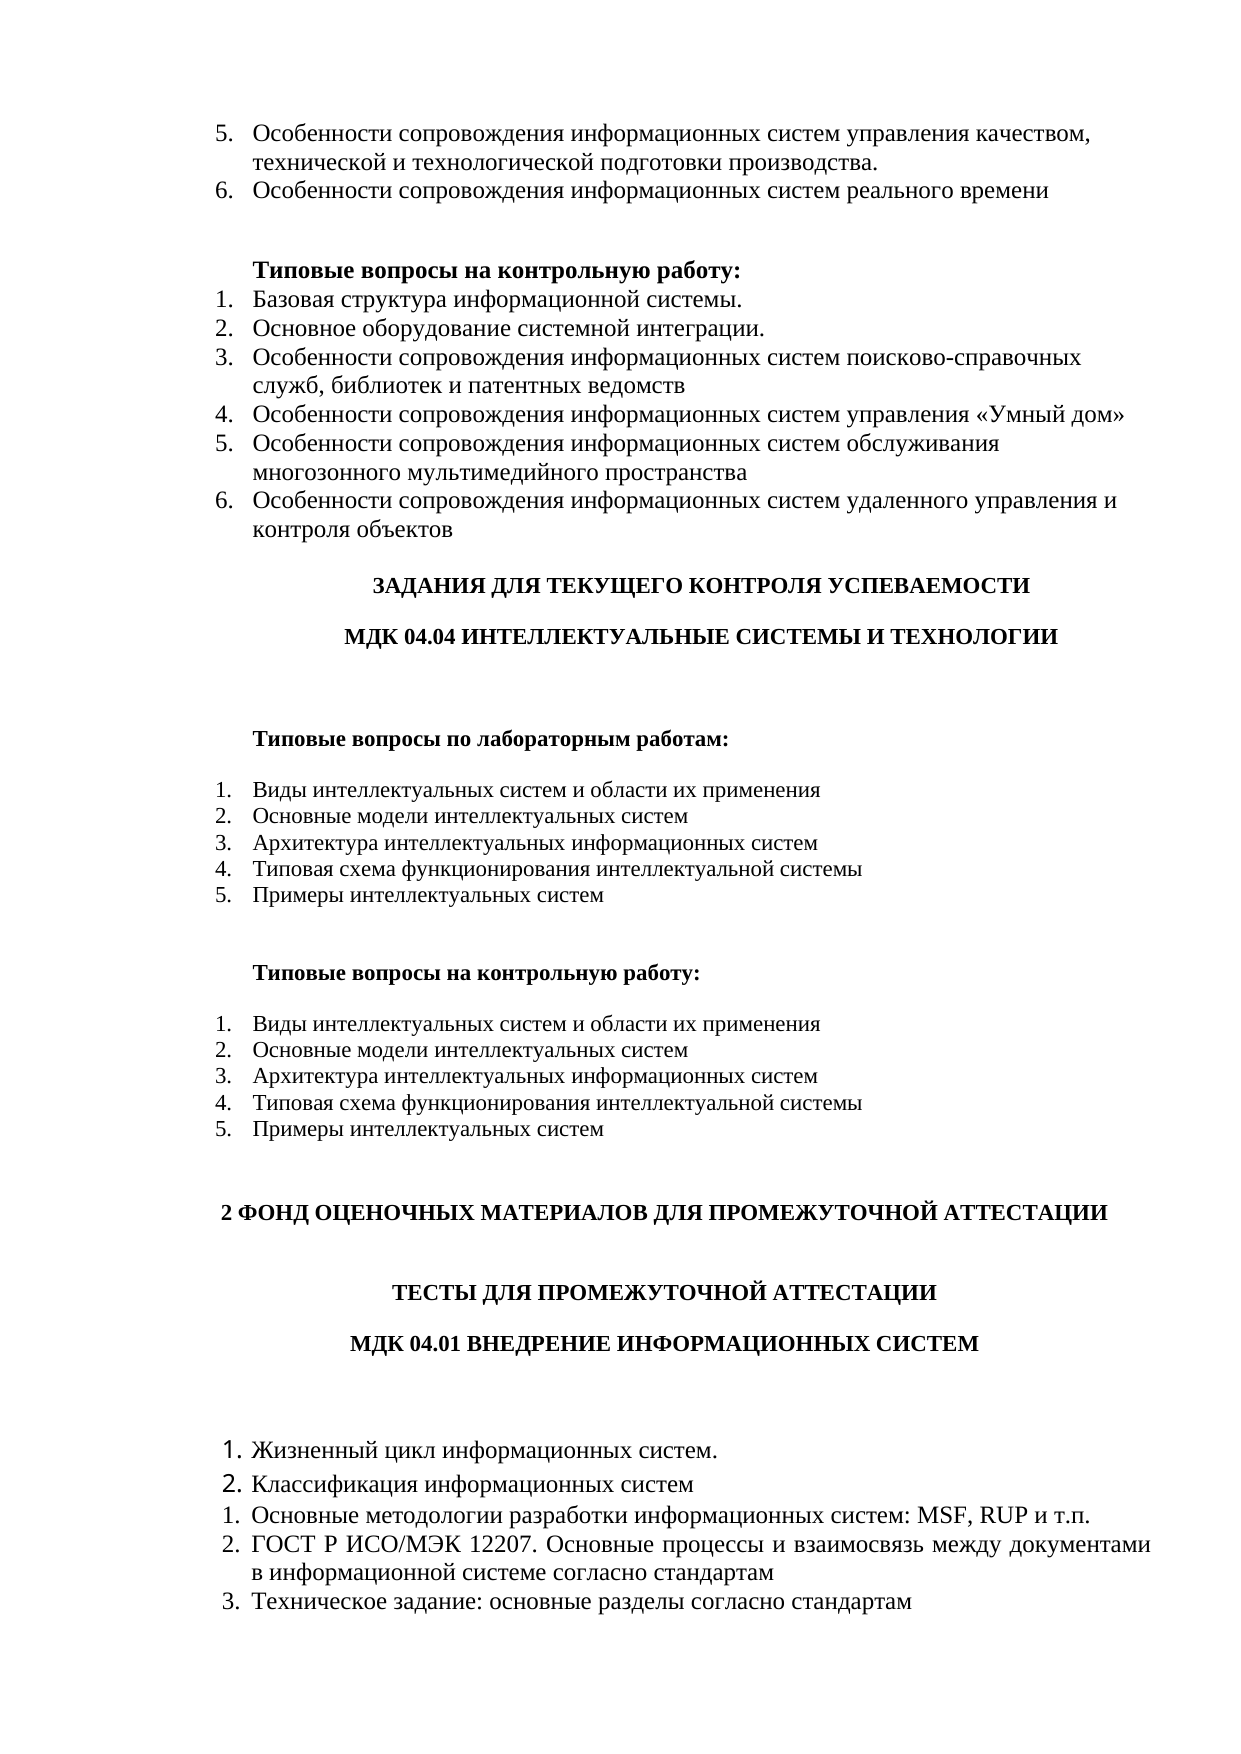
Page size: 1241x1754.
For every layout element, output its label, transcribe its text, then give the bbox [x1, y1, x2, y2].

list Типовая схема функционирования интеллектуальной системы [215, 1089, 1152, 1115]
list Архитектура интеллектуальных информационных систем [215, 828, 1152, 855]
list Особенности сопровождения информационных систем реального времени [215, 176, 1146, 204]
list Виды интеллектуальных систем и области их применения [215, 1010, 1152, 1036]
list Особенности сопровождения информационных систем удаленного управления и контроля объектов [215, 485, 1146, 543]
list Примеры интеллектуальных систем [215, 1115, 1152, 1141]
list Особенности сопровождения информационных систем управления качеством, технической и технологической подготовки производства. [215, 118, 1146, 176]
list Архитектура интеллектуальных информационных систем [215, 1062, 1152, 1089]
list Основные методологии разработки информационных систем: MSF, RUP и т.п. [222, 1500, 1152, 1529]
list Примеры интеллектуальных систем [215, 881, 1152, 908]
list Базовая структура информационной системы. [215, 284, 1146, 313]
list Особенности сопровождения информационных систем поисково-справочных служб, библиотек и патентных ведомств [215, 342, 1146, 399]
list Классификация информационных систем [222, 1466, 1152, 1500]
text Типовые вопросы на контрольную работу: [252, 255, 1146, 284]
text МДК 04.04 ИНТЕЛЛЕКТУАЛЬНЫЕ СИСТЕМЫ И ТЕХНОЛОГИИ [177, 623, 1152, 649]
list Основные модели интеллектуальных систем [215, 802, 1152, 828]
list Основное оборудование системной интеграции. [215, 313, 1146, 342]
text Типовые вопросы на контрольную работу: [252, 959, 1152, 985]
list Основные модели интеллектуальных систем [215, 1036, 1152, 1062]
list Типовая схема функционирования интеллектуальной системы [215, 855, 1152, 881]
list Особенности сопровождения информационных систем управления «Умный дом» [215, 399, 1146, 428]
list Техническое задание: основные разделы согласно стандартам [222, 1586, 1152, 1615]
text 2 ФОНД ОЦЕНОЧНЫХ МАТЕРИАЛОВ ДЛЯ ПРОМЕЖУТОЧНОЙ АТТЕСТАЦИИ [177, 1199, 1152, 1225]
list Жизненный цикл информационных систем. [222, 1432, 1152, 1466]
text ЗАДАНИЯ ДЛЯ ТЕКУЩЕГО КОНТРОЛЯ УСПЕВАЕМОСТИ [177, 572, 1152, 598]
text МДК 04.01 ВНЕДРЕНИЕ ИНФОРМАЦИОННЫХ СИСТЕМ [177, 1330, 1152, 1356]
list Виды интеллектуальных систем и области их применения [215, 776, 1152, 802]
list ГОСТ Р ИСО/МЭК 12207. Основные процессы и взаимосвязь между документами в информационной системе согласно стандартам [222, 1529, 1152, 1586]
text Типовые вопросы по лабораторным работам: [252, 725, 1152, 751]
text ТЕСТЫ ДЛЯ ПРОМЕЖУТОЧНОЙ АТТЕСТАЦИИ [177, 1279, 1152, 1305]
list Особенности сопровождения информационных систем обслуживания многозонного мультимедийного пространства [215, 428, 1146, 485]
